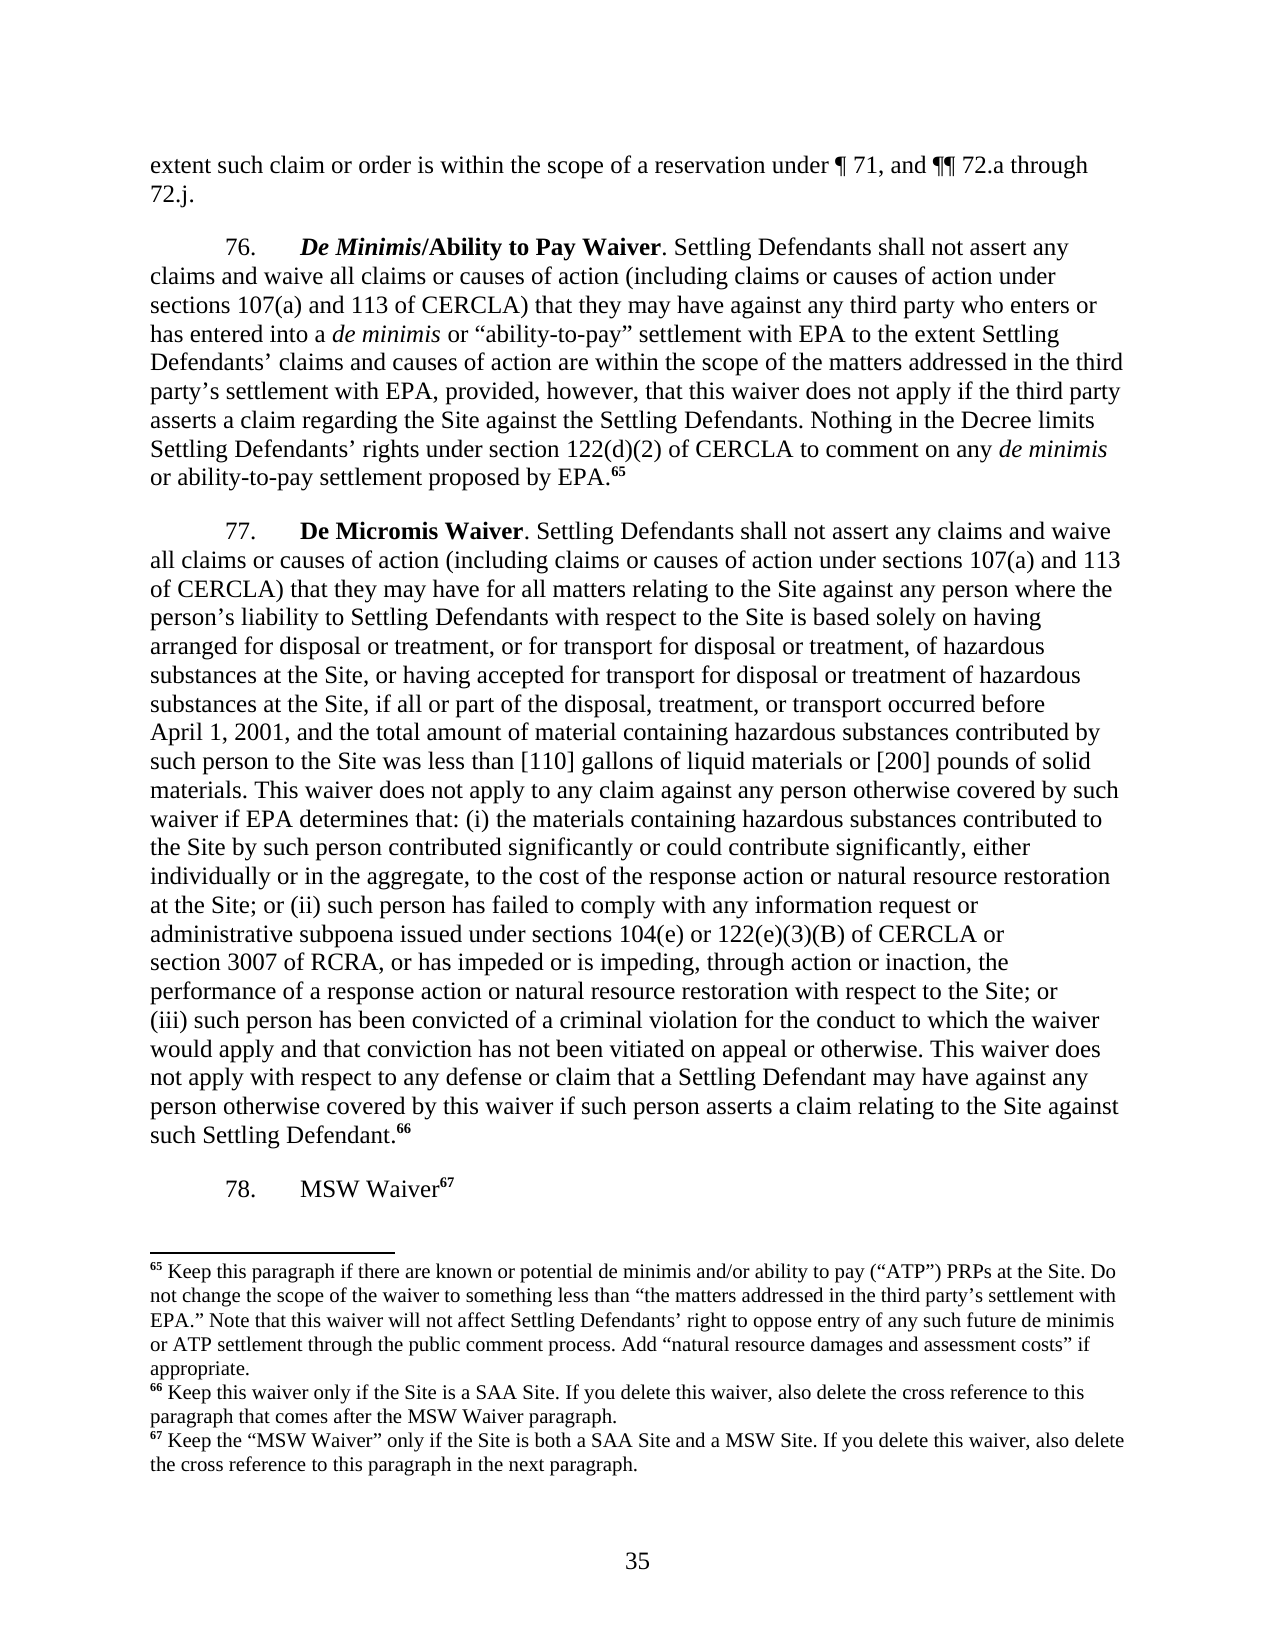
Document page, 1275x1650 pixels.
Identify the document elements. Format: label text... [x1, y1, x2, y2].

text De Minimis/Ability to Pay Waiver. Settling Defendants shall not assert any claims and waive all claims or causes of action (including claims or causes of action under sections 107(a) and 113 of CERCLA) that they may have against any third party who enters or has entered into a de minimis or “ability-to-pay” settlement with EPA to the extent Settling Defendants’ claims and causes of action are within the scope of the matters addressed in the third party’s settlement with EPA, provided, however, that this waiver does not apply if the third party asserts a claim regarding the Site against the Settling Defendants. Nothing in the Decree limits Settling Defendants’ rights under section 122(d)(2) of CERCLA to comment on any de minimis or ability-to-pay settlement proposed by EPA. [150, 232, 1125, 491]
text Settling Defendants’ Reservation. The covenants in ¶ 74 do not apply to any claim brought or order issued after the Effective Date by the United States or the State to the extent such claim or order is within the scope of a reservation under ¶ 71, and ¶¶ 72.a through 72.j. [150, 150, 1125, 207]
text MSW Waiver [150, 1174, 1125, 1202]
text De Micromis Waiver. Settling Defendants shall not assert any claims and waive all claims or causes of action (including claims or causes of action under sections 107(a) and 113 of CERCLA) that they may have for all matters relating to the Site against any person where the person’s liability to Settling Defendants with respect to the Site is based solely on having arranged for disposal or treatment, or for transport for disposal or treatment, of hazardous substances at the Site, or having accepted for transport for disposal or treatment of hazardous substances at the Site, if all or part of the disposal, treatment, or transport occurred before April 1, 2001, and the total amount of material containing hazardous substances contributed by such person to the Site was less than [110] gallons of liquid materials or [200] pounds of solid materials. This waiver does not apply to any claim against any person otherwise covered by such waiver if EPA determines that: (i) the materials containing hazardous substances contributed to the Site by such person contributed significantly or could contribute significantly, either individually or in the aggregate, to the cost of the response action or natural resource restoration at the Site; or (ii) such person has failed to comply with any information request or administrative subpoena issued under sections 104(e) or 122(e)(3)(B) of CERCLA or section 3007 of RCRA, or has impeded or is impeding, through action or inaction, the performance of a response action or natural resource restoration with respect to the Site; or (iii) such person has been convicted of a criminal violation for the conduct to which the waiver would apply and that conviction has not been vitiated on appeal or otherwise. This waiver does not apply with respect to any defense or claim that a Settling Defendant may have against any person otherwise covered by this waiver if such person asserts a claim relating to the Site against such Settling Defendant. [150, 516, 1125, 1149]
